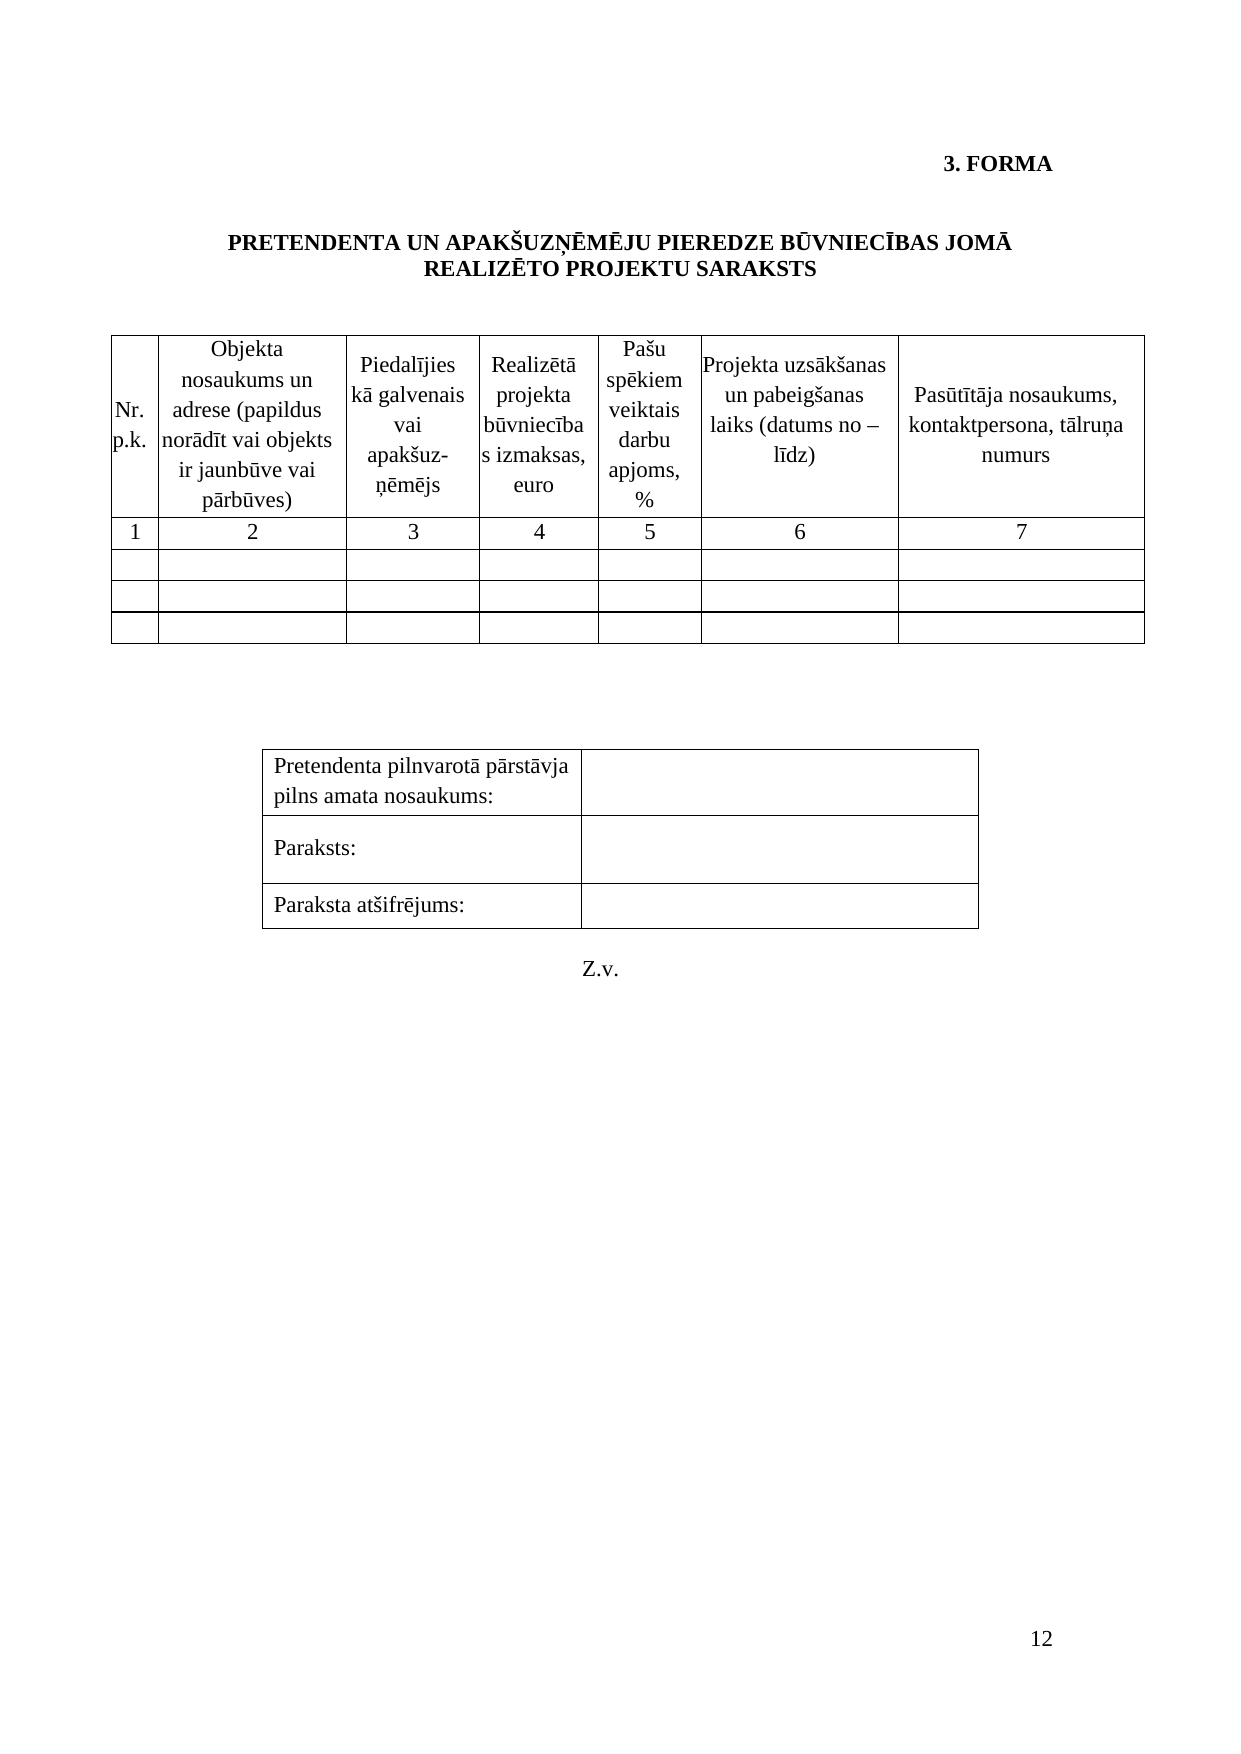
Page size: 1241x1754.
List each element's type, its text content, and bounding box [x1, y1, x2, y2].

table_cell [702, 613, 898, 643]
table_cell [480, 613, 598, 643]
table_cell [702, 581, 898, 611]
table_cell [159, 550, 346, 580]
table_cell [599, 613, 701, 643]
table_cell 3 [347, 518, 479, 549]
table_cell [599, 581, 701, 611]
table_cell 7 [899, 518, 1144, 549]
table_cell [112, 613, 158, 643]
text REALIZĒTO PROJEKTU SARAKSTS [187, 255, 1053, 282]
table_cell Paraksts: [263, 816, 581, 883]
table_cell 4 [480, 518, 598, 549]
table_header Piedalījies kā galvenais vai apakšuz-ņēmējs [347, 336, 479, 517]
table_header Realizētā projekta būvniecības izmaksas, euro [480, 336, 598, 517]
table_header Projekta uzsākšanas un pabeigšanas laiks (datums no – līdz) [702, 336, 898, 517]
table_header Pasūtītāja nosaukums, kontaktpersona, tālruņa numurs [899, 336, 1144, 517]
table_cell [112, 550, 158, 580]
table_cell [899, 550, 1144, 580]
table_cell [899, 613, 1144, 643]
table_cell [347, 550, 479, 580]
table_cell [899, 581, 1144, 611]
text PRETENDENTA UN APAKŠUZŅĒMĒJU PIEREDZE BŪVNIECĪBAS JOMĀ [187, 229, 1053, 255]
text 3. FORMA [187, 150, 1053, 176]
table_cell [112, 581, 158, 611]
table_header Pašu spēkiem veiktais darbu apjoms, % [599, 336, 701, 517]
table_cell 5 [599, 518, 701, 549]
text Z.v. [187, 955, 1053, 981]
table_cell [702, 550, 898, 580]
table_cell 6 [702, 518, 898, 549]
table_cell [159, 613, 346, 643]
table_cell Paraksta atšifrējums: [263, 884, 581, 928]
table_cell [480, 550, 598, 580]
table_cell 2 [159, 518, 346, 549]
table_cell [347, 581, 479, 611]
table_header Objekta nosaukums un adrese (papildus norādīt vai objekts ir jaunbūve vai pārbūves) [159, 336, 346, 517]
table_cell [599, 550, 701, 580]
table_header [582, 750, 978, 814]
table_cell [480, 581, 598, 611]
table_cell [159, 581, 346, 611]
table_header Pretendenta pilnvarotā pārstāvja pilns amata nosaukums: [263, 750, 581, 814]
table_header Nr. p.k. [112, 336, 158, 517]
table_cell 1 [112, 518, 158, 549]
table_cell [582, 816, 978, 883]
table_cell [347, 613, 479, 643]
table_cell [582, 884, 978, 928]
